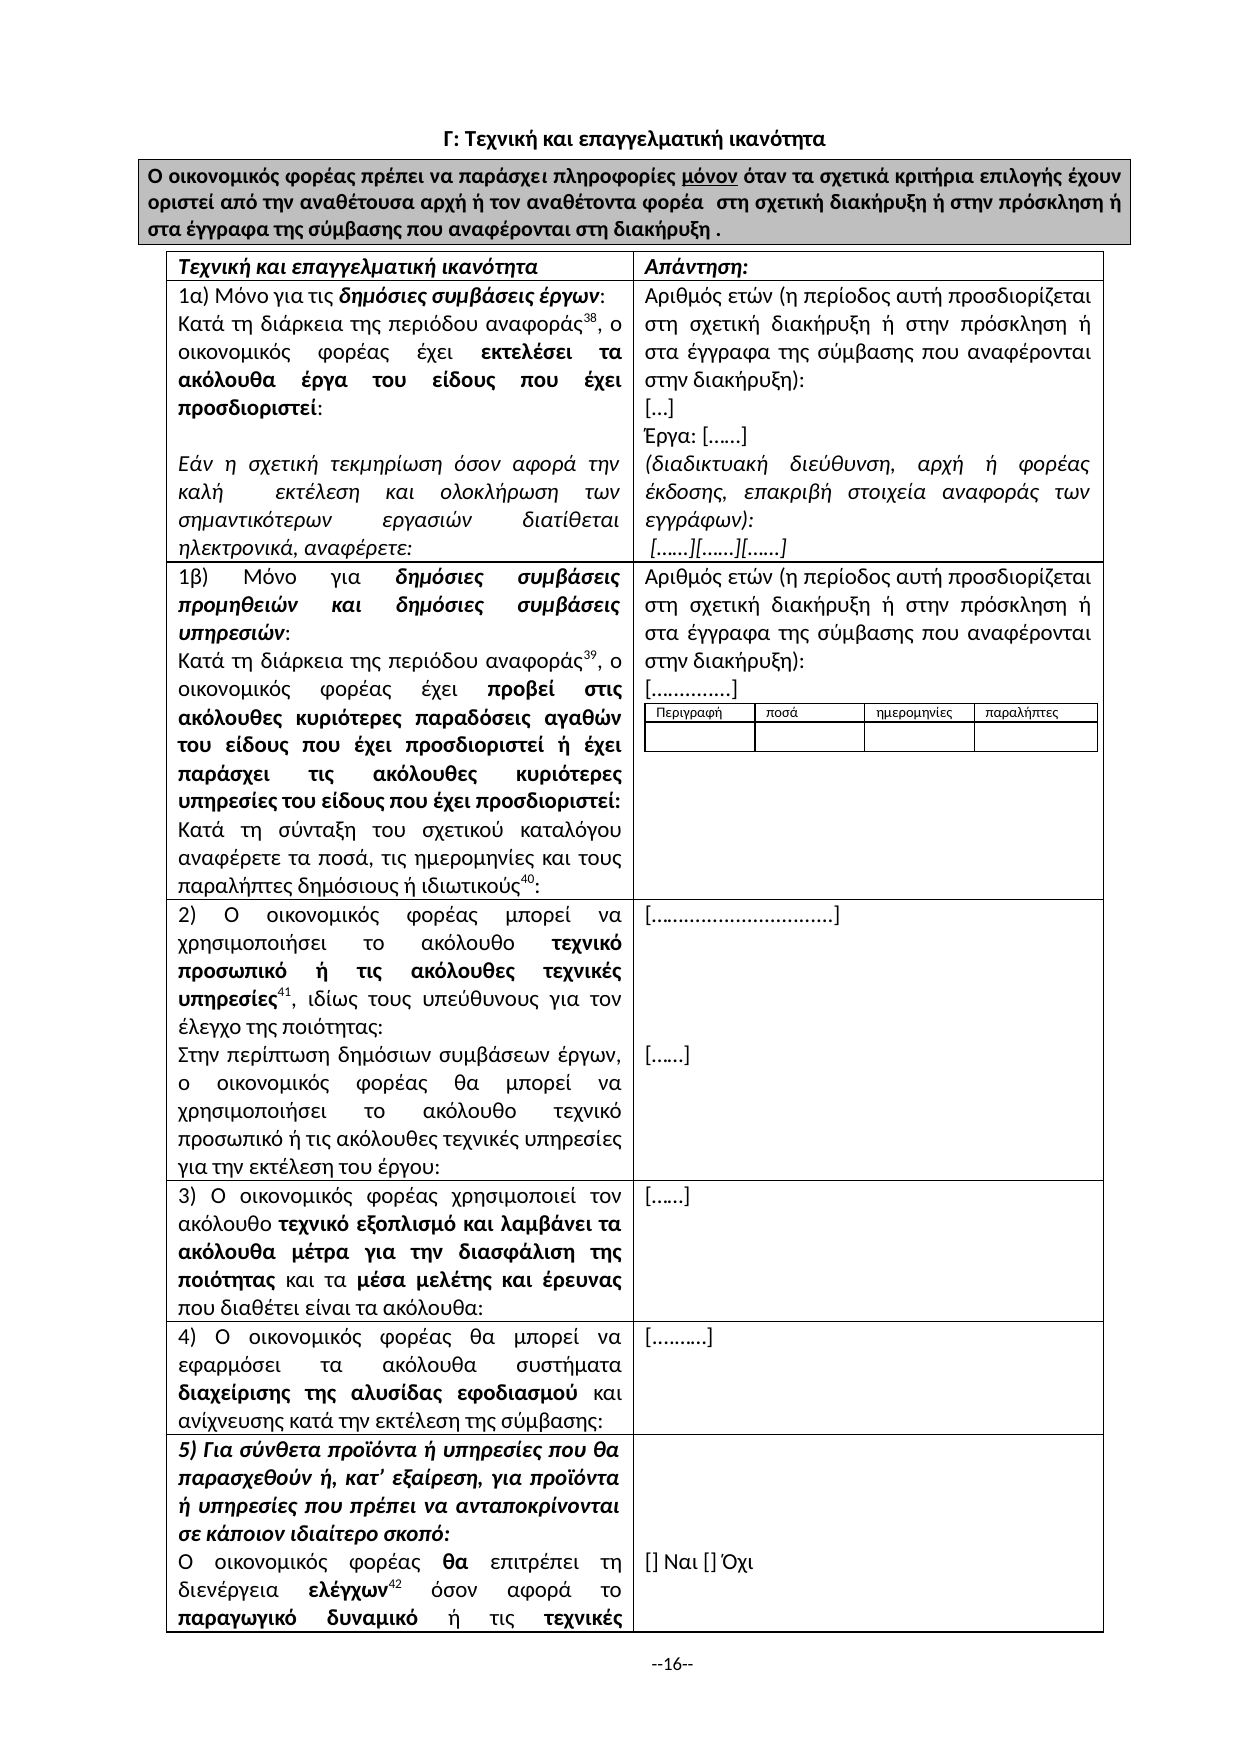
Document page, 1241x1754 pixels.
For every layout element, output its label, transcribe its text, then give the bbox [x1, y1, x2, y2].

table_cell 1α) Μόνο για τις δημόσιες συμβάσεις έργων: Κατά τη διάρκεια της περιόδου αναφοράς, ο οικονομικός φορέας έχει εκτελέσει τα ακόλουθα έργα του είδους που έχει προσδιοριστεί: Εάν η σχετική τεκμηρίωση όσον αφορά την καλή εκτέλεση και ολοκλήρωση των σημαντικότερων εργασιών διατίθεται ηλεκτρονικά, αναφέρετε: [167, 281, 633, 561]
table_cell 2) Ο οικονομικός φορέας μπορεί να χρησιμοποιήσει το ακόλουθο τεχνικό προσωπικό ή τις ακόλουθες τεχνικές υπηρεσίες, ιδίως τους υπεύθυνους για τον έλεγχο της ποιότητας: Στην περίπτωση δημόσιων συμβάσεων έργων, ο οικονομικός φορέας θα μπορεί να χρησιμοποιήσει το ακόλουθο τεχνικό προσωπικό ή τις ακόλουθες τεχνικές υπηρεσίες για την εκτέλεση του έργου: [167, 900, 633, 1180]
table_cell [……] [634, 1181, 1103, 1321]
table_cell [……..........................] [……] [634, 900, 1103, 1180]
table_cell [] Ναι [] Όχι [634, 1435, 1103, 1631]
table_cell 4) Ο οικονομικός φορέας θα μπορεί να εφαρμόσει τα ακόλουθα συστήματα διαχείρισης της αλυσίδας εφοδιασμού και ανίχνευσης κατά την εκτέλεση της σύμβασης: [167, 1322, 633, 1434]
table_cell Αριθμός ετών (η περίοδος αυτή προσδιορίζεται στη σχετική διακήρυξη ή στην πρόσκληση ή στα έγγραφα της σύμβασης που αναφέρονται στην διακήρυξη): […] Έργα: [……] (διαδικτυακή διεύθυνση, αρχή ή φορέας έκδοσης, επακριβή στοιχεία αναφοράς των εγγράφων): [……][……][……] [634, 281, 1103, 561]
text Ο οικονομικός φορέας πρέπει να παράσχει πληροφορίες μόνον όταν τα σχετικά κριτήρια επιλογής έχουν οριστεί από την αναθέτουσα αρχή ή τον αναθέτοντα φορέα στη σχετική διακήρυξη ή στην πρόσκληση ή στα έγγραφα της σύμβασης που αναφέρονται στη διακήρυξη . [139, 160, 1130, 244]
table_cell 1β) Μόνο για δημόσιες συμβάσεις προμηθειών και δημόσιες συμβάσεις υπηρεσιών: Κατά τη διάρκεια της περιόδου αναφοράς, ο οικονομικός φορέας έχει προβεί στις ακόλουθες κυριότερες παραδόσεις αγαθών του είδους που έχει προσδιοριστεί ή έχει παράσχει τις ακόλουθες κυριότερες υπηρεσίες του είδους που έχει προσδιοριστεί: Κατά τη σύνταξη του σχετικού καταλόγου αναφέρετε τα ποσά, τις ημερομηνίες και τους παραλήπτες δημόσιους ή ιδιωτικούς: [167, 563, 633, 899]
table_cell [167, 1435, 633, 1631]
table_cell 3) Ο οικονομικός φορέας χρησιμοποιεί τον ακόλουθο τεχνικό εξοπλισμό και λαμβάνει τα ακόλουθα μέτρα για την διασφάλιση της ποιότητας και τα μέσα μελέτης και έρευνας που διαθέτει είναι τα ακόλουθα: [167, 1181, 633, 1321]
table_cell [....……] [634, 1322, 1103, 1434]
table_header Τεχνική και επαγγελματική ικανότητα [167, 252, 633, 280]
table_header Απάντηση: [634, 252, 1103, 280]
table_cell Αριθμός ετών (η περίοδος αυτή προσδιορίζεται στη σχετική διακήρυξη ή στην πρόσκληση ή στα έγγραφα της σύμβασης που αναφέρονται στην διακήρυξη): […...........] [634, 563, 1103, 899]
text Γ: Τεχνική και επαγγελματική ικανότητα [148, 124, 1122, 152]
